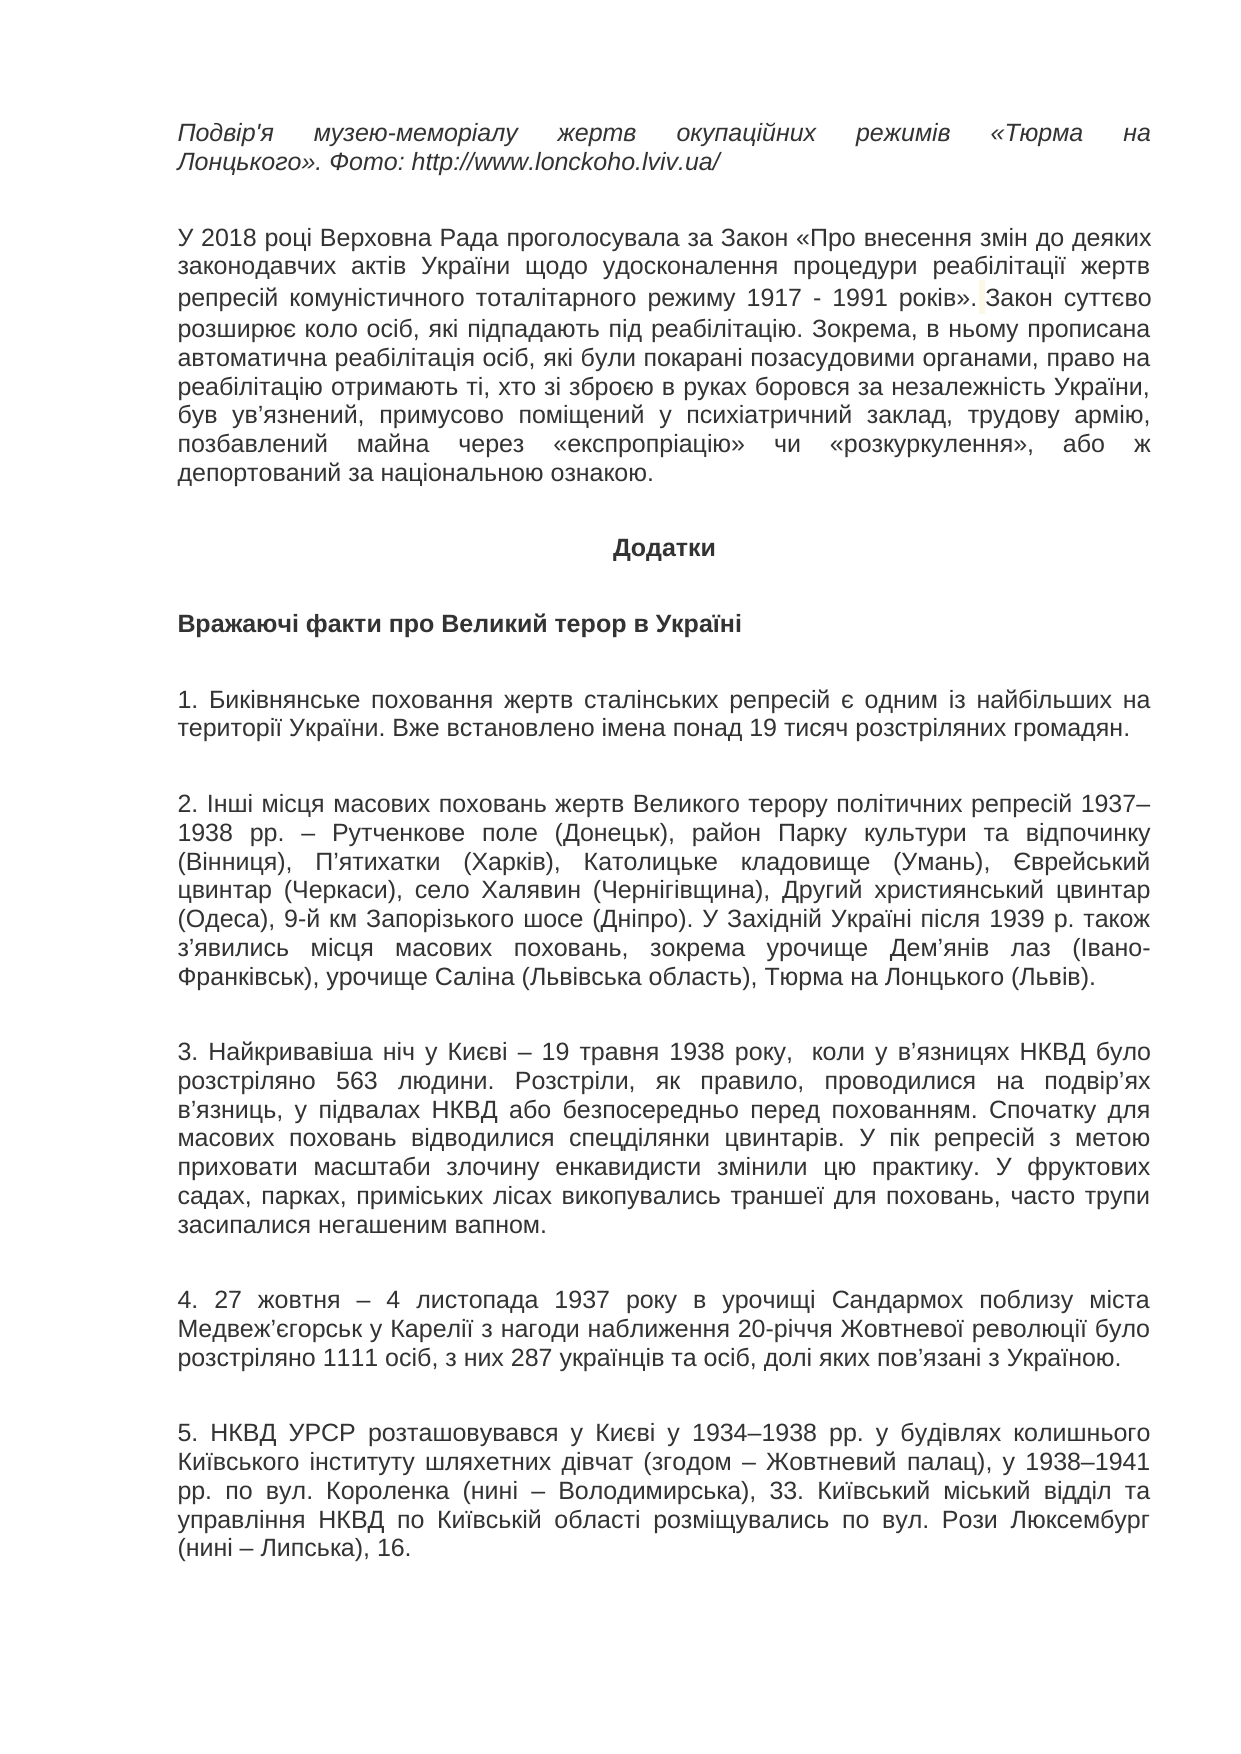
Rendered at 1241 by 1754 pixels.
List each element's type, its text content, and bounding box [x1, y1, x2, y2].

text Подвір'я музею-меморіалу жертв окупаційних режимів «Тюрма на Лонцького». Фото: http://www.lonckoho.lviv.ua/ [177, 118, 1152, 176]
text 2. Інші місця масових поховань жертв Великого терору політичних репресій 1937–1938 рр. – Рутченкове поле (Донецьк), район Парку культури та відпочинку (Вінниця), П’ятихатки (Харків), Католицьке кладовище (Умань), Єврейський цвинтар (Черкаси), село Халявин (Чернігівщина), Другий християнський цвинтар (Одеса), 9-й км Запорізького шосе (Дніпро). У Західній Україні після 1939 р. також з’явились місця масових поховань, зокрема урочище Дем’янів лаз (Івано-Франківськ), урочище Саліна (Львівська область), Тюрма на Лонцького (Львів). [177, 789, 1152, 990]
text У 2018 році Верховна Рада проголосувала за Закон «Про внесення змін до деяких законодавчих актів України щодо удосконалення процедури реабілітації жертв репресій комуністичного тоталітарного режиму 1917 - 1991 років». Закон суттєво розширює коло осіб, які підпадають під реабілітацію. Зокрема, в ньому прописана автоматична реабілітація осіб, які були покарані позасудовими органами, право на реабілітацію отримають ті, хто зі зброєю в руках боровся за незалежність України, був ув’язнений, примусово поміщений у психіатричний заклад, трудову армію, позбавлений майна через «експропріацію» чи «розкуркулення», або ж депортований за національною ознакою. [177, 222, 1152, 487]
text 5. НКВД УРСР розташовувався у Києві у 1934–1938 рр. у будівлях колишнього Київського інституту шляхетних дівчат (згодом – Жовтневий палац), у 1938–1941 рр. по вул. Короленка (нині – Володимирська), 33. Київський міський відділ та управління НКВД по Київській області розміщувались по вул. Рози Люксембург (нині – Липська), 16. [177, 1418, 1152, 1562]
text 3. Найкривавіша ніч у Києві – 19 травня 1938 року, коли у в’язницях НКВД було розстріляно 563 людини. Розстріли, як правило, проводилися на подвір’ях в’язниць, у підвалах НКВД або безпосередньо перед похованням. Спочатку для масових поховань відводилися спецділянки цвинтарів. У пік репресій з метою приховати масштаби злочину енкавидисти змінили цю практику. У фруктових садах, парках, приміських лісах викопувались траншеї для поховань, часто трупи засипалися негашеним вапном. [177, 1037, 1152, 1238]
text Вражаючі факти про Великий терор в Україні [177, 609, 1152, 638]
text 4. 27 жовтня – 4 листопада 1937 року в урочищі Сандармох поблизу міста Медвеж’єгорськ у Карелії з нагоди наближення 20-річчя Жовтневої революції було розстріляно 1111 осіб, з них 287 українців та осіб, долі яких пов’язані з Україною. [177, 1285, 1152, 1372]
text 1. Биківнянське поховання жертв сталінських репресій є одним із найбільших на території України. Вже встановлено імена понад 19 тисяч розстріляних громадян. [177, 685, 1152, 742]
text Додатки [177, 533, 1152, 562]
